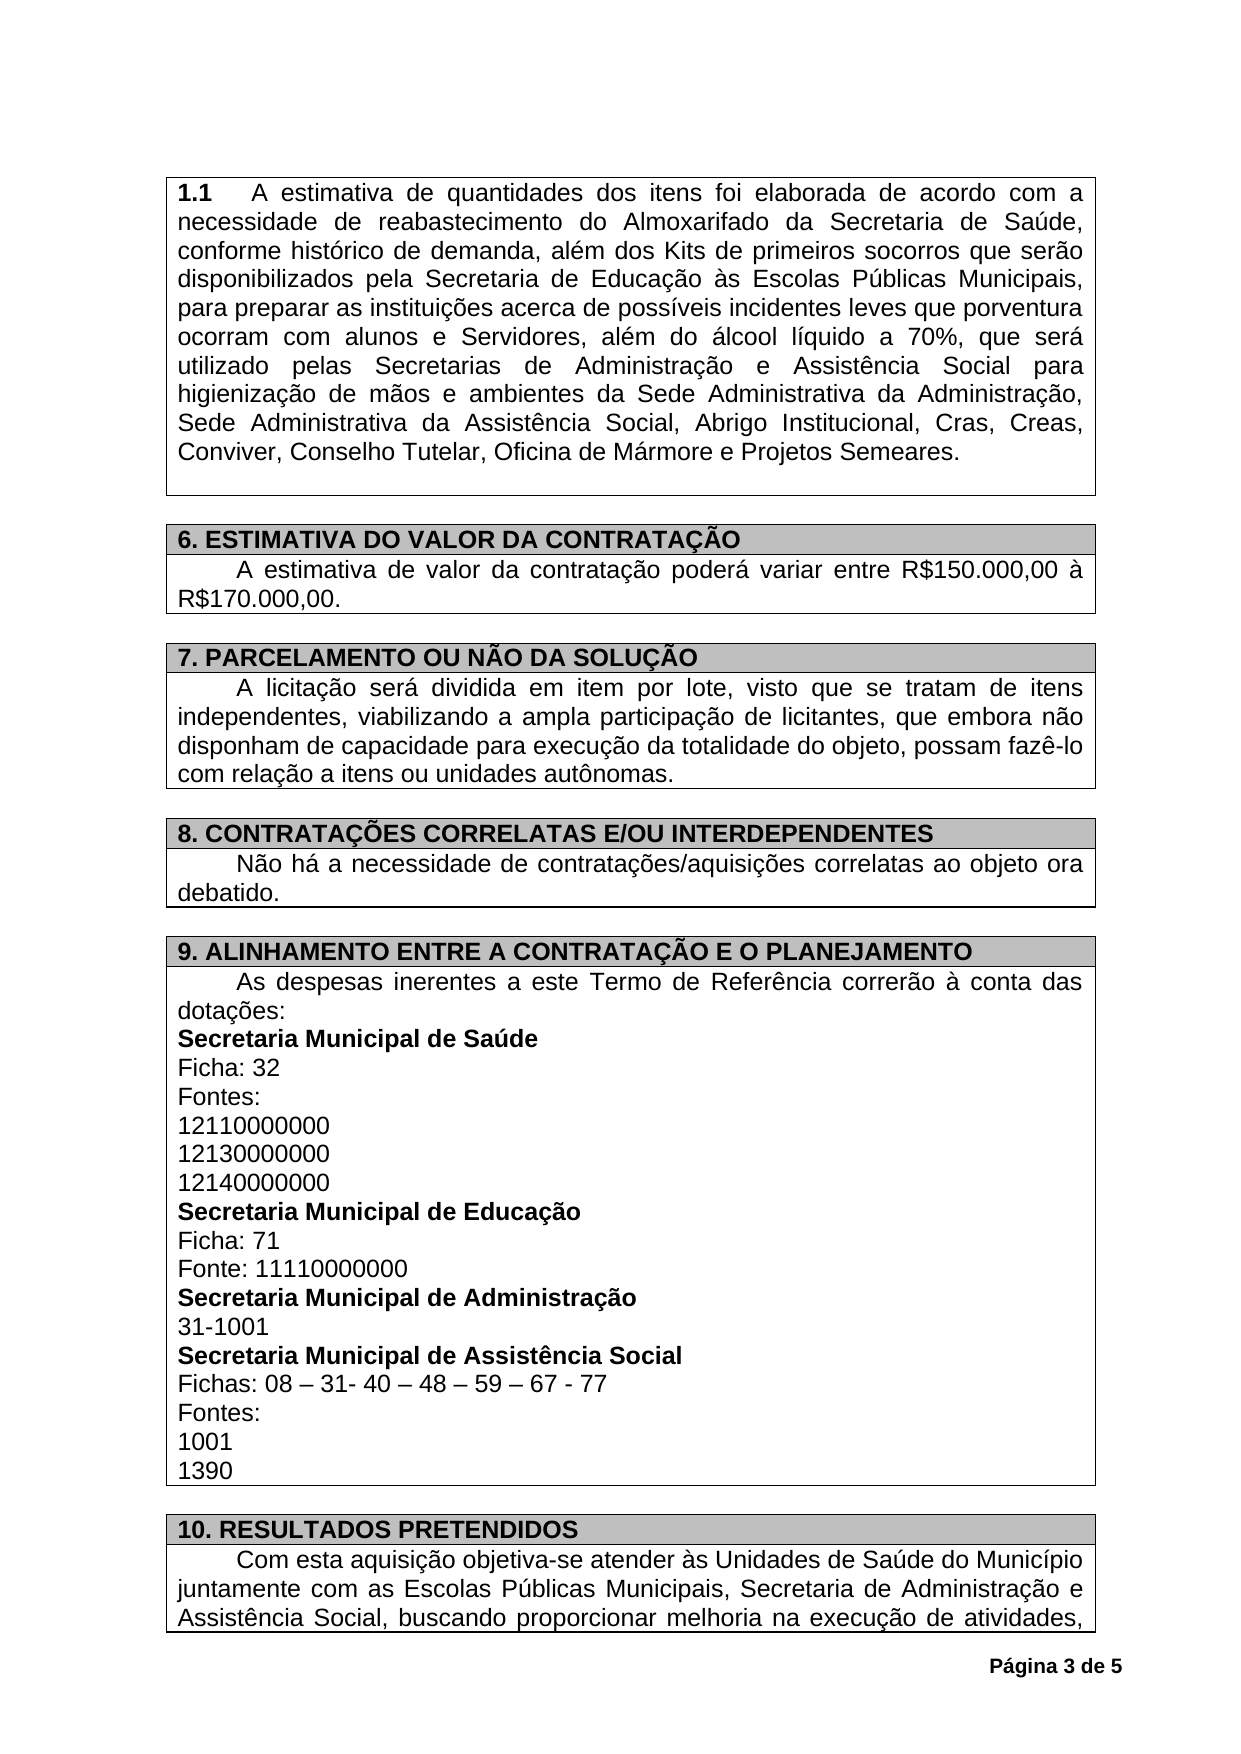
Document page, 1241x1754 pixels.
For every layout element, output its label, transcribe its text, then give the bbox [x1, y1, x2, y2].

table_cell A estimativa de valor da contratação poderá variar entre R$150.000,00 à R$170.000,00. [167, 555, 1095, 613]
table_cell As despesas inerentes a este Termo de Referência correrão à conta das dotações: Secretaria Municipal de Saúde Ficha: 32 Fontes: 12110000000 12130000000 12140000000 Secretaria Municipal de Educação Ficha: 71 Fonte: 11110000000 Secretaria Municipal de Administração 31-1001 Secretaria Municipal de Assistência Social Fichas: 08 – 31- 40 – 48 – 59 – 67 - 77 Fontes: 1001 1390 [167, 967, 1095, 1484]
table_cell Não há a necessidade de contratações/aquisições correlatas ao objeto ora debatido. [167, 849, 1095, 906]
table_header 10. RESULTADOS PRETENDIDOS [167, 1515, 1095, 1544]
table_header 6. ESTIMATIVA DO VALOR DA CONTRATAÇÃO [167, 525, 1095, 554]
table_header 7. PARCELAMENTO OU NÃO DA SOLUÇÃO [167, 644, 1095, 672]
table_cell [167, 1545, 1095, 1631]
table_cell A estimativa de quantidades dos itens foi elaborada de acordo com a necessidade de reabastecimento do Almoxarifado da Secretaria de Saúde, conforme histórico de demanda, além dos Kits de primeiros socorros que serão disponibilizados pela Secretaria de Educação às Escolas Públicas Municipais, para preparar as instituições acerca de possíveis incidentes leves que porventura ocorram com alunos e Servidores, além do álcool líquido a 70%, que será utilizado pelas Secretarias de Administração e Assistência Social para higienização de mãos e ambientes da Sede Administrativa da Administração, Sede Administrativa da Assistência Social, Abrigo Institucional, Cras, Creas, Conviver, Conselho Tutelar, Oficina de Mármore e Projetos Semeares. [167, 178, 1095, 494]
table_cell A licitação será dividida em item por lote, visto que se tratam de itens independentes, viabilizando a ampla participação de licitantes, que embora não disponham de capacidade para execução da totalidade do objeto, possam fazê-lo com relação a itens ou unidades autônomas. [167, 673, 1095, 788]
table_header 9. ALINHAMENTO ENTRE A CONTRATAÇÃO E O PLANEJAMENTO [167, 937, 1095, 966]
table_header 8. CONTRATAÇÕES CORRELATAS E/OU INTERDEPENDENTES [167, 819, 1095, 848]
